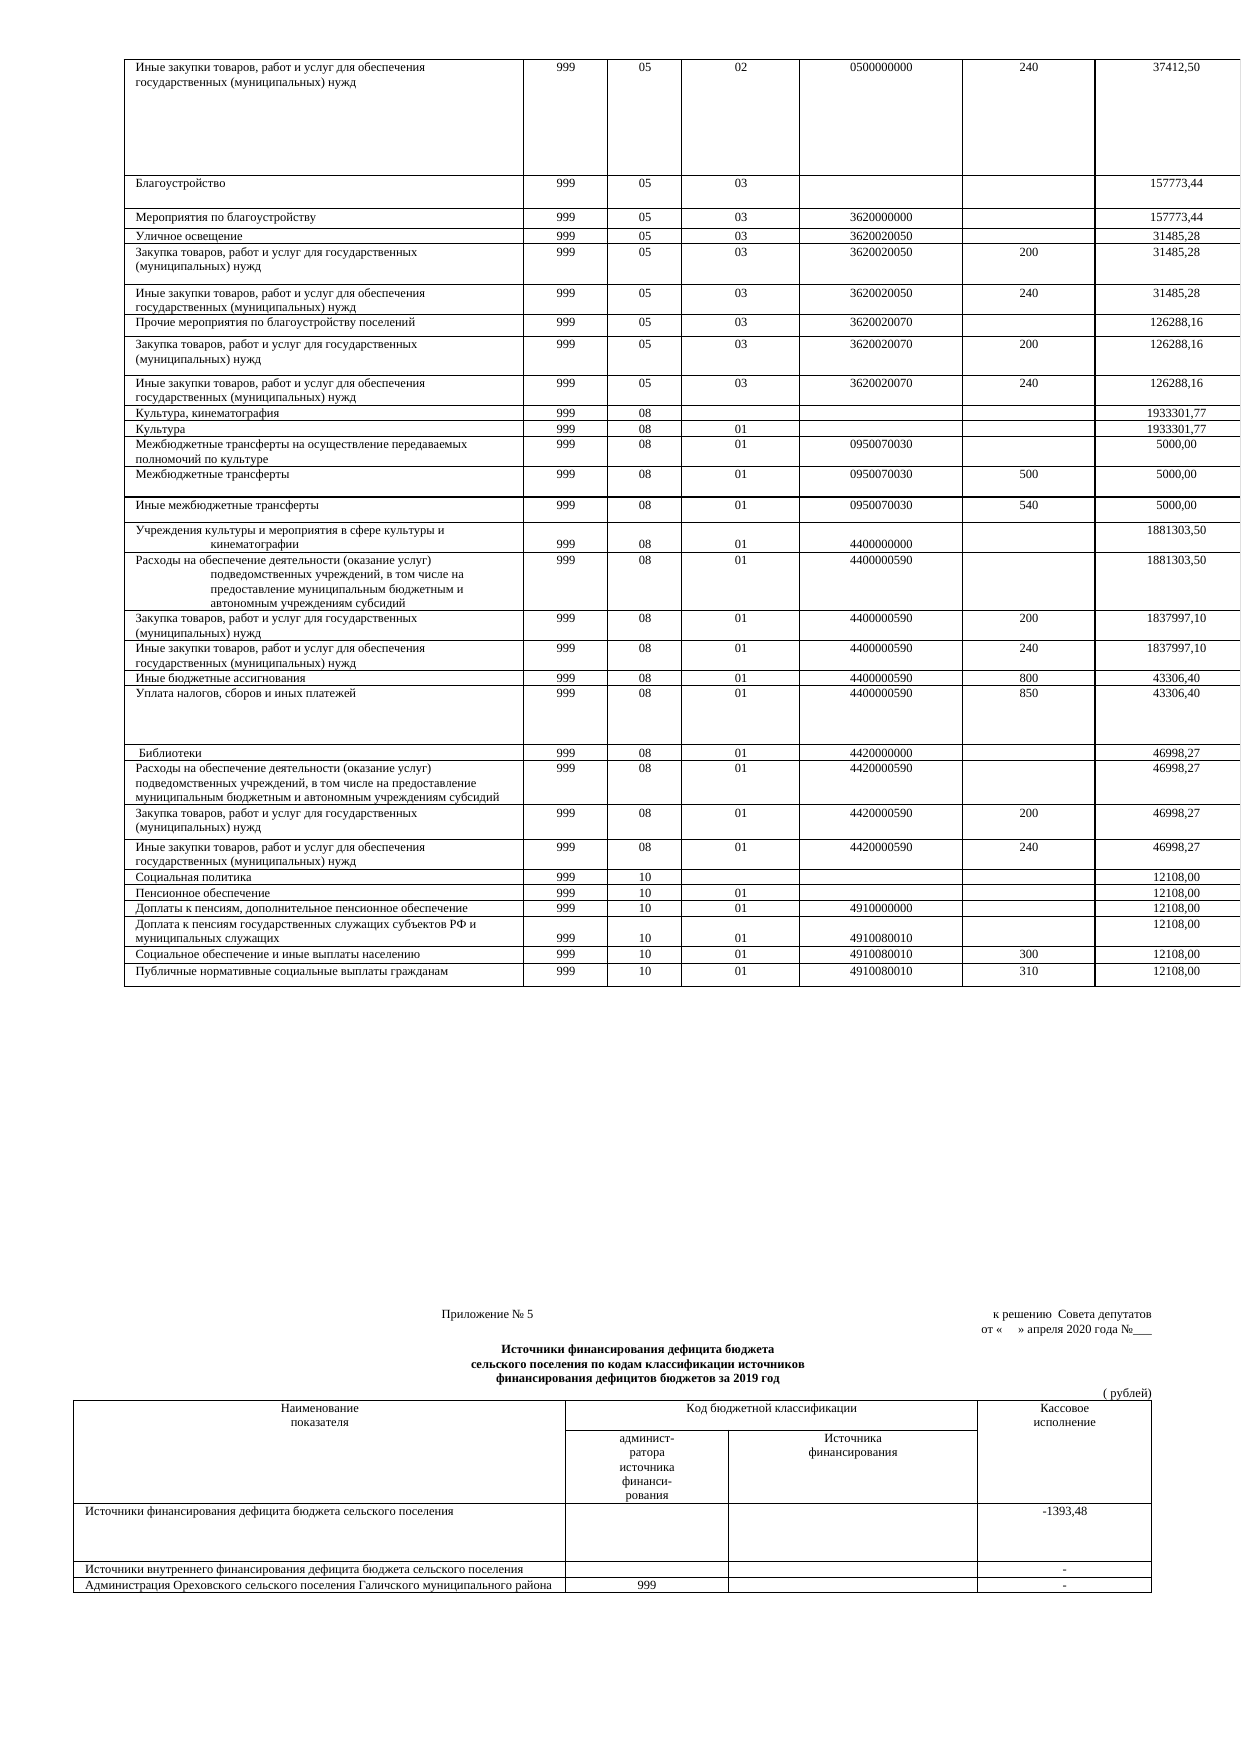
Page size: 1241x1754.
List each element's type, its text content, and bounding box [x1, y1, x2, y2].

table_cell 05 [608, 285, 681, 314]
table_cell 126288,16 [1096, 315, 1240, 336]
table_cell 12108,00 [1096, 917, 1240, 946]
table_cell Иные закупки товаров, работ и услуг для обеспечения государственных (муниципальных) нужд [125, 285, 523, 314]
table_cell 999 [524, 553, 607, 610]
table_cell 800 [963, 671, 1094, 685]
table_cell 999 [524, 176, 607, 208]
table_cell 3620020070 [800, 337, 962, 375]
table_cell Культура [125, 421, 523, 436]
table_cell 4420000000 [800, 745, 962, 760]
table_cell 08 [608, 805, 681, 839]
table_cell 01 [682, 917, 799, 946]
table_cell Прочие мероприятия по благоустройству поселений [125, 315, 523, 336]
table_cell 999 [524, 285, 607, 314]
table_cell 03 [682, 176, 799, 208]
table_cell [963, 901, 1094, 916]
table_cell [963, 553, 1094, 610]
text Приложение № 5 к решению Совета депутатов от « » апреля 2020 года №___ [124, 1307, 1152, 1336]
table_cell 08 [608, 553, 681, 610]
table_cell 08 [608, 406, 681, 420]
table_cell 240 [963, 376, 1094, 404]
table_cell Иные бюджетные ассигнования [125, 671, 523, 685]
table_cell админист- ратора источника финанси- рования [566, 1431, 728, 1502]
table_cell 01 [682, 523, 799, 552]
table_cell 4400000590 [800, 641, 962, 670]
table_cell 999 [524, 641, 607, 670]
table_cell [963, 209, 1094, 228]
table_cell 03 [682, 337, 799, 375]
table_cell 08 [608, 840, 681, 868]
table_cell 4420000590 [800, 805, 962, 839]
table_cell [800, 421, 962, 436]
table_cell 08 [608, 761, 681, 804]
table_cell 10 [608, 885, 681, 900]
table_cell 12108,00 [1096, 947, 1240, 963]
table_cell 4910080010 [800, 964, 962, 986]
table_cell 12108,00 [1096, 870, 1240, 884]
table_cell 03 [682, 376, 799, 404]
table_cell Иные закупки товаров, работ и услуг для обеспечения государственных (муниципальных) нужд [125, 840, 523, 868]
table_cell [963, 885, 1094, 900]
table_cell 999 [524, 947, 607, 963]
table_cell [566, 1504, 728, 1561]
table_cell 03 [682, 209, 799, 228]
table_cell 999 [524, 745, 607, 760]
table_cell 01 [682, 437, 799, 466]
table_cell Библиотеки [125, 745, 523, 760]
table_cell Пенсионное обеспечение [125, 885, 523, 900]
table_cell 3620020050 [800, 285, 962, 314]
table_cell 05 [608, 315, 681, 336]
table_cell 4400000590 [800, 611, 962, 640]
table_cell Публичные нормативные социальные выплаты гражданам [125, 964, 523, 986]
table_cell Учреждения культуры и мероприятия в сфере культуры и кинематографии [125, 523, 523, 552]
table_cell 5000,00 [1096, 437, 1240, 466]
table_cell [729, 1562, 977, 1577]
table_cell [800, 870, 962, 884]
table_cell [729, 1578, 977, 1592]
table_cell Межбюджетные трансферты [125, 467, 523, 496]
table_cell 4910080010 [800, 917, 962, 946]
text сельского поселения по кодам классификации источников [124, 1357, 1152, 1371]
table_cell 05 [608, 376, 681, 404]
table_cell Закупка товаров, работ и услуг для государственных (муниципальных) нужд [125, 805, 523, 839]
table_cell 850 [963, 686, 1094, 744]
table_cell [963, 315, 1094, 336]
table_cell [963, 421, 1094, 436]
table_cell 10 [608, 917, 681, 946]
table_cell 10 [608, 964, 681, 986]
table_cell 05 [608, 229, 681, 243]
table_cell [729, 1504, 977, 1561]
table_cell 08 [608, 611, 681, 640]
table_cell 1837997,10 [1096, 611, 1240, 640]
table_cell 31485,28 [1096, 244, 1240, 284]
table_cell 01 [682, 885, 799, 900]
table_cell 31485,28 [1096, 229, 1240, 243]
table_cell 200 [963, 244, 1094, 284]
table_cell 08 [608, 641, 681, 670]
table_cell 999 [524, 498, 607, 522]
table_cell Источники внутреннего финансирования дефицита бюджета сельского поселения [74, 1562, 565, 1577]
table_cell Источники финансирования дефицита бюджета сельского поселения [74, 1504, 565, 1561]
table_cell 1881303,50 [1096, 553, 1240, 610]
table_cell 999 [524, 421, 607, 436]
table_cell 01 [682, 901, 799, 916]
table_cell 999 [524, 523, 607, 552]
table_cell Закупка товаров, работ и услуг для государственных (муниципальных) нужд [125, 611, 523, 640]
table_cell 46998,27 [1096, 761, 1240, 804]
table_cell 01 [682, 467, 799, 496]
table_cell Администрация Ореховского сельского поселения Галичского муниципального района [74, 1578, 565, 1592]
table_cell [963, 406, 1094, 420]
table_cell 999 [524, 611, 607, 640]
table_cell 37412,50 [1096, 60, 1240, 175]
text Источники финансирования дефицита бюджета [124, 1342, 1152, 1357]
table_cell [963, 745, 1094, 760]
table_cell 999 [524, 901, 607, 916]
table_cell 999 [566, 1578, 728, 1592]
table_cell - [978, 1562, 1151, 1577]
table_cell Иные закупки товаров, работ и услуг для обеспечения государственных (муниципальных) нужд [125, 641, 523, 670]
table_cell 01 [682, 964, 799, 986]
table_cell 05 [608, 176, 681, 208]
table_cell 0950070030 [800, 467, 962, 496]
table_cell 08 [608, 421, 681, 436]
table_cell Благоустройство [125, 176, 523, 208]
table_cell [682, 406, 799, 420]
table_cell 08 [608, 686, 681, 744]
table_cell 5000,00 [1096, 467, 1240, 496]
table_header Код бюджетной классификации [566, 1401, 977, 1429]
table_cell 999 [524, 686, 607, 744]
table_cell 43306,40 [1096, 671, 1240, 685]
table_cell 46998,27 [1096, 805, 1240, 839]
table_cell [963, 523, 1094, 552]
table_cell [566, 1562, 728, 1577]
table_cell 126288,16 [1096, 337, 1240, 375]
table_cell 200 [963, 805, 1094, 839]
table_cell 03 [682, 244, 799, 284]
table_cell Социальная политика [125, 870, 523, 884]
table_cell 05 [608, 60, 681, 175]
table_cell Культура, кинематография [125, 406, 523, 420]
table_cell 200 [963, 611, 1094, 640]
table_cell 01 [682, 840, 799, 868]
table_cell Доплаты к пенсиям, дополнительное пенсионное обеспечение [125, 901, 523, 916]
table_cell 46998,27 [1096, 745, 1240, 760]
table_cell 10 [608, 870, 681, 884]
table_cell 01 [682, 611, 799, 640]
table_cell 3620020050 [800, 244, 962, 284]
table_cell 240 [963, 840, 1094, 868]
table_cell 4400000590 [800, 686, 962, 744]
table_cell 01 [682, 498, 799, 522]
table_cell 3620020070 [800, 315, 962, 336]
table_cell 999 [524, 885, 607, 900]
table_cell [963, 870, 1094, 884]
table_cell 300 [963, 947, 1094, 963]
table_cell 4910000000 [800, 901, 962, 916]
table_cell 12108,00 [1096, 885, 1240, 900]
table_cell 3620000000 [800, 209, 962, 228]
table_cell -1393,48 [978, 1504, 1151, 1561]
table_cell 01 [682, 947, 799, 963]
table_cell 08 [608, 498, 681, 522]
table_cell 157773,44 [1096, 209, 1240, 228]
table_cell 4420000590 [800, 761, 962, 804]
table_cell 1933301,77 [1096, 406, 1240, 420]
table_cell 08 [608, 671, 681, 685]
table_cell 999 [524, 244, 607, 284]
table_cell 157773,44 [1096, 176, 1240, 208]
table_cell Уличное освещение [125, 229, 523, 243]
table_cell 05 [608, 337, 681, 375]
table_cell Иные закупки товаров, работ и услуг для обеспечения государственных (муниципальных) нужд [125, 60, 523, 175]
table_cell 02 [682, 60, 799, 175]
table_cell 01 [682, 686, 799, 744]
table_cell 10 [608, 901, 681, 916]
table_cell Межбюджетные трансферты на осуществление передаваемых полномочий по культуре [125, 437, 523, 466]
table_cell 4910080010 [800, 947, 962, 963]
table_cell 08 [608, 467, 681, 496]
table_cell 5000,00 [1096, 498, 1240, 522]
table_cell 1881303,50 [1096, 523, 1240, 552]
table_cell 4420000590 [800, 840, 962, 868]
table_cell Мероприятия по благоустройству [125, 209, 523, 228]
table_cell 31485,28 [1096, 285, 1240, 314]
table_cell Закупка товаров, работ и услуг для государственных (муниципальных) нужд [125, 337, 523, 375]
table_cell [682, 870, 799, 884]
table_cell 310 [963, 964, 1094, 986]
table_cell 4400000590 [800, 553, 962, 610]
table_cell 200 [963, 337, 1094, 375]
table_cell 999 [524, 805, 607, 839]
table_cell 03 [682, 315, 799, 336]
table_cell 1933301,77 [1096, 421, 1240, 436]
table_cell 999 [524, 437, 607, 466]
table_cell - [978, 1578, 1151, 1592]
table_cell Уплата налогов, сборов и иных платежей [125, 686, 523, 744]
table_cell [963, 176, 1094, 208]
table_cell 999 [524, 376, 607, 404]
table_cell 500 [963, 467, 1094, 496]
table_cell 05 [608, 244, 681, 284]
table_cell [800, 406, 962, 420]
table_cell 999 [524, 229, 607, 243]
table_cell 01 [682, 805, 799, 839]
table_cell 03 [682, 229, 799, 243]
table_cell 05 [608, 209, 681, 228]
table_cell 126288,16 [1096, 376, 1240, 404]
table_cell Иные закупки товаров, работ и услуг для обеспечения государственных (муниципальных) нужд [125, 376, 523, 404]
table_cell 999 [524, 840, 607, 868]
table_cell [963, 761, 1094, 804]
table_cell 08 [608, 745, 681, 760]
table_cell 0950070030 [800, 498, 962, 522]
table_cell [963, 437, 1094, 466]
table_cell 240 [963, 285, 1094, 314]
table_cell 01 [682, 553, 799, 610]
table_cell 999 [524, 964, 607, 986]
table_cell 10 [608, 947, 681, 963]
table_cell Закупка товаров, работ и услуг для государственных (муниципальных) нужд [125, 244, 523, 284]
table_cell 01 [682, 671, 799, 685]
table_cell 3620020070 [800, 376, 962, 404]
table_cell 08 [608, 523, 681, 552]
table_cell 08 [608, 437, 681, 466]
text финансирования дефицитов бюджетов за 2019 год [124, 1371, 1152, 1385]
table_cell [800, 176, 962, 208]
table_cell [963, 917, 1094, 946]
table_cell 01 [682, 761, 799, 804]
table_cell 999 [524, 60, 607, 175]
table_header Наименование показателя [74, 1401, 565, 1502]
table_cell [963, 229, 1094, 243]
table_cell 0500000000 [800, 60, 962, 175]
table_cell 12108,00 [1096, 901, 1240, 916]
table_cell Расходы на обеспечение деятельности (оказание услуг) подведомственных учреждений, в том числе на предоставление муниципальным бюджетным и автономным учреждениям субсидий [125, 761, 523, 804]
table_cell Расходы на обеспечение деятельности (оказание услуг) подведомственных учреждений, в том числе на предоставление муниципальным бюджетным и автономным учреждениям субсидий [125, 553, 523, 610]
table_cell Социальное обеспечение и иные выплаты населению [125, 947, 523, 963]
table_cell 01 [682, 641, 799, 670]
text ( рублей) [124, 1385, 1152, 1400]
table_cell 4400000590 [800, 671, 962, 685]
table_cell 240 [963, 641, 1094, 670]
table_cell [800, 885, 962, 900]
table_cell 240 [963, 60, 1094, 175]
table_cell Иные межбюджетные трансферты [125, 498, 523, 522]
table_cell 999 [524, 671, 607, 685]
table_cell 0950070030 [800, 437, 962, 466]
table_cell 03 [682, 285, 799, 314]
table_cell 999 [524, 406, 607, 420]
table_cell 46998,27 [1096, 840, 1240, 868]
table_cell 999 [524, 870, 607, 884]
table_cell Доплата к пенсиям государственных служащих субъектов РФ и муниципальных служащих [125, 917, 523, 946]
table_header Кассовое исполнение [978, 1401, 1151, 1502]
table_cell 43306,40 [1096, 686, 1240, 744]
table_cell 3620020050 [800, 229, 962, 243]
table_cell 01 [682, 421, 799, 436]
table_cell 999 [524, 337, 607, 375]
table_cell 999 [524, 917, 607, 946]
table_cell 999 [524, 315, 607, 336]
table_cell 01 [682, 745, 799, 760]
table_cell 999 [524, 761, 607, 804]
table_cell 540 [963, 498, 1094, 522]
table_cell 1837997,10 [1096, 641, 1240, 670]
table_cell 12108,00 [1096, 964, 1240, 986]
table_cell 4400000000 [800, 523, 962, 552]
table_cell Источника финансирования [729, 1431, 977, 1502]
table_cell 999 [524, 467, 607, 496]
table_cell 999 [524, 209, 607, 228]
